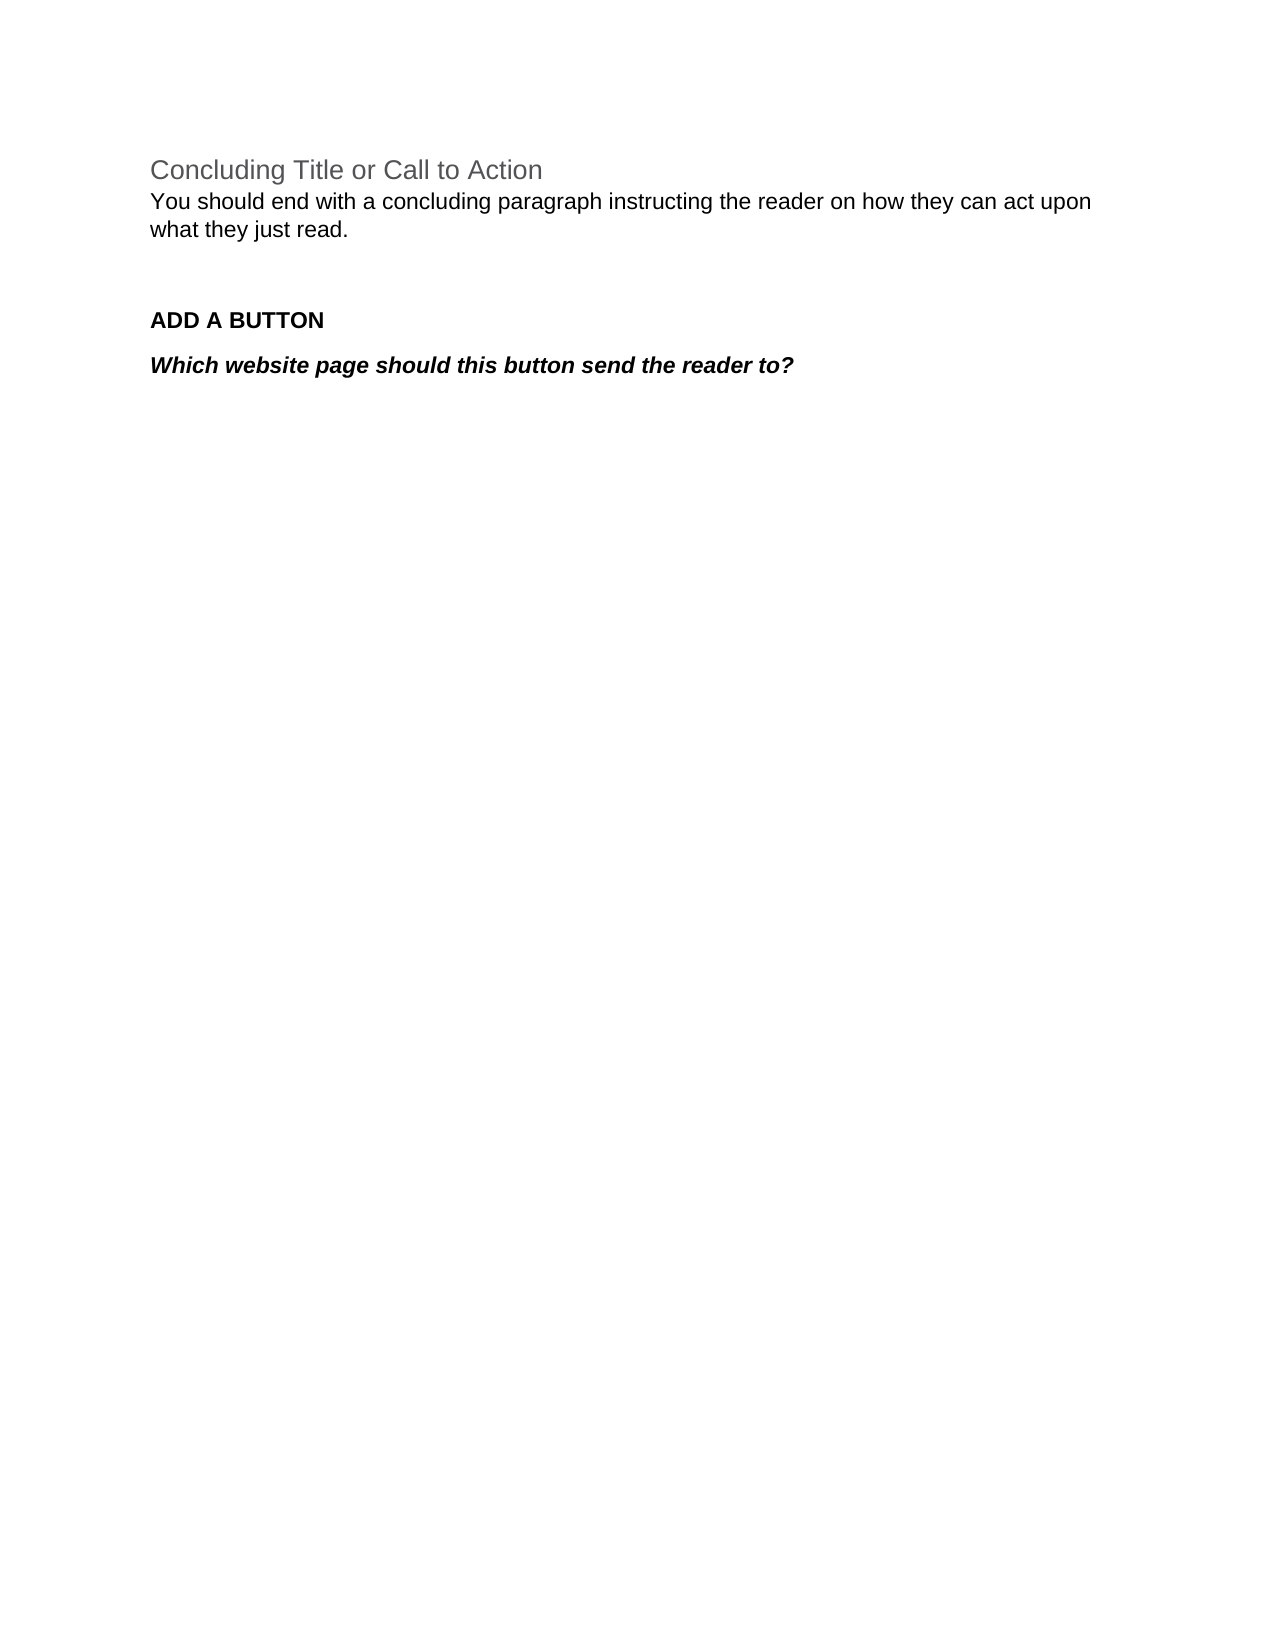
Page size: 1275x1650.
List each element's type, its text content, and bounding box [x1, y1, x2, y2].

subtitle Concluding Title or Call to Action [150, 154, 1125, 185]
text ADD A BUTTON [150, 307, 1125, 333]
text You should end with a concluding paragraph instructing the reader on how they can act upon what they just read. [150, 188, 1125, 243]
text Which website page should this button send the reader to? [150, 352, 1125, 378]
